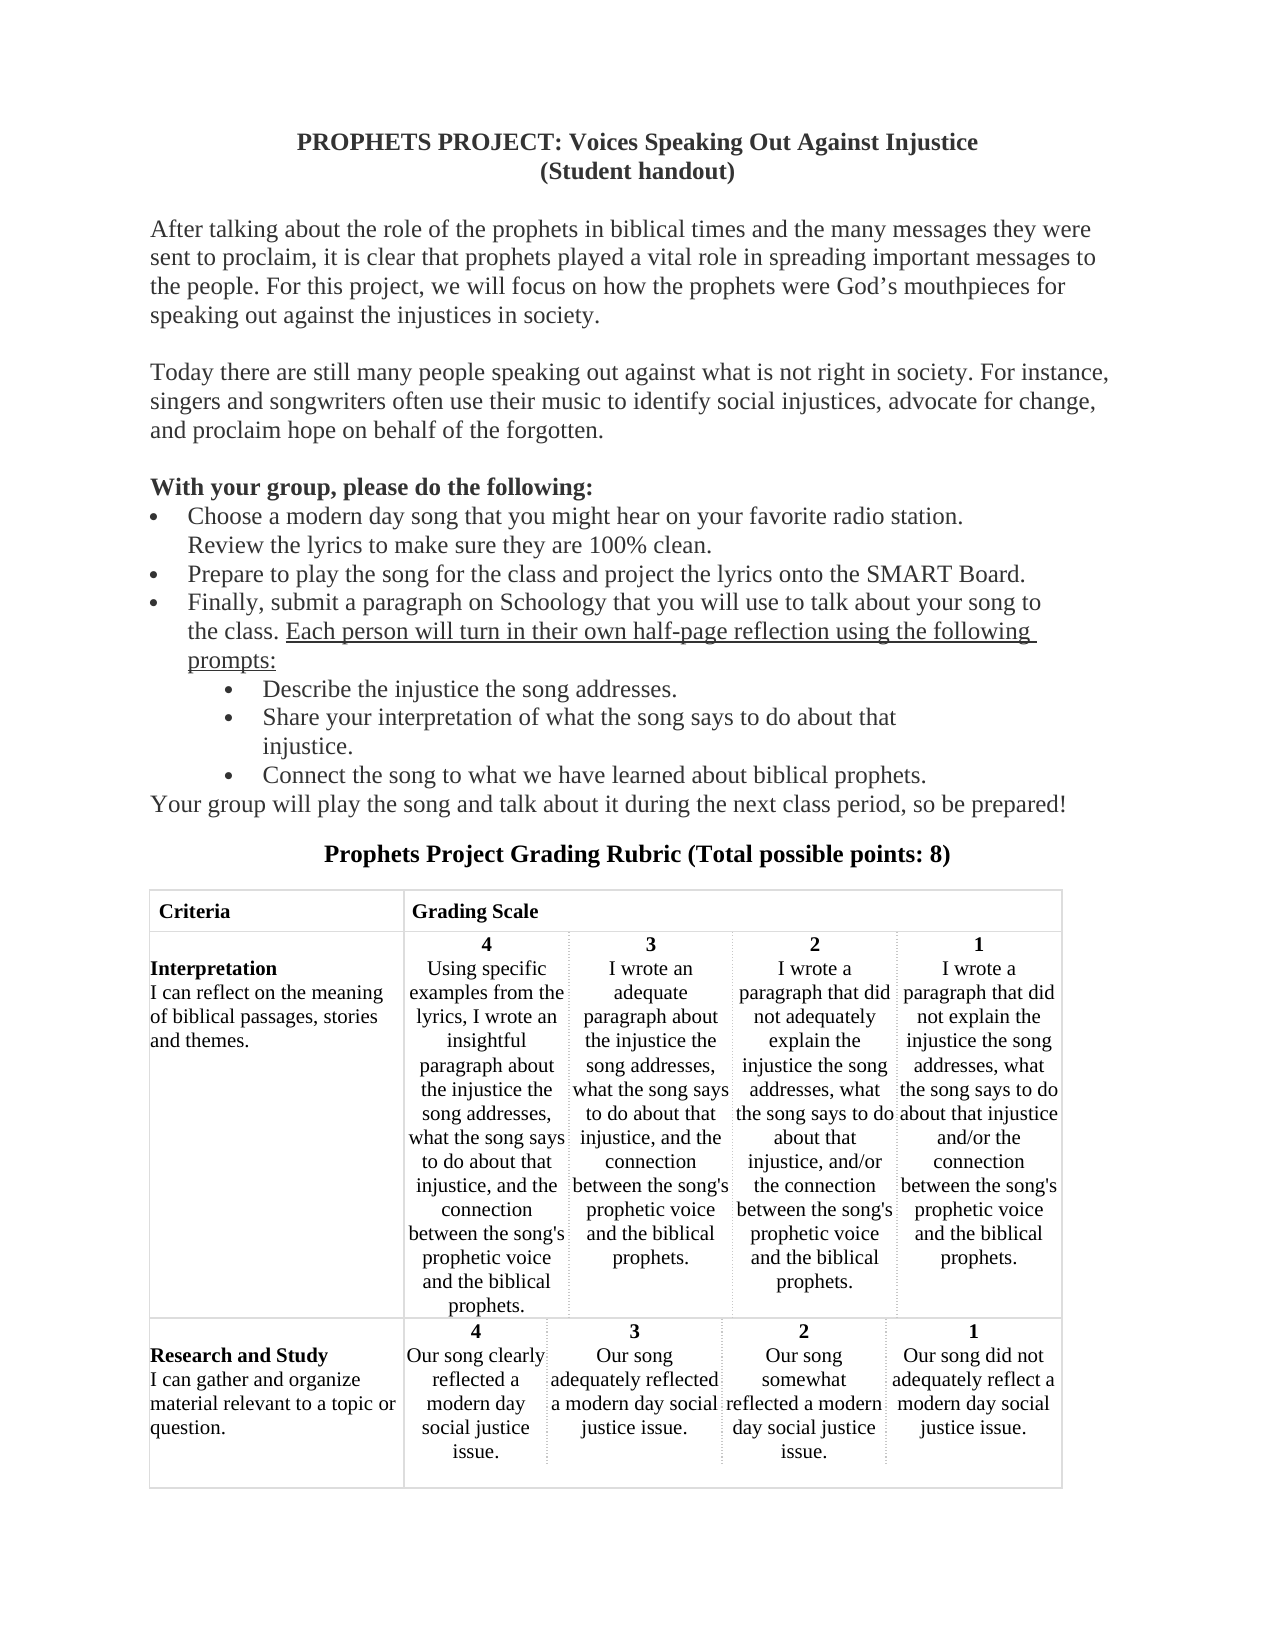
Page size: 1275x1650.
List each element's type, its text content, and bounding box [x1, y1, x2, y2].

text With your group, please do the following: [150, 472, 1125, 501]
list Prepare to play the song for the class and project the lyrics onto the SMART Board. [150, 559, 1050, 587]
table_cell Interpretation I can reflect on the meaning of biblical passages, stories and themes. [150, 932, 403, 1317]
table_header Criteria [150, 891, 403, 931]
list Share your interpretation of what the song says to do about that injustice. [225, 702, 975, 760]
text Your group will play the song and talk about it during the next class period, so be prepared! [150, 789, 1125, 817]
text After talking about the role of the prophets in biblical times and the many messages they were sent to proclaim, it is clear that prophets played a vital role in spreading important messages to the people. For this project, we will focus on how the prophets were God’s mouthpieces for speaking out against the injustices in society. [150, 214, 1125, 329]
text Today there are still many people speaking out against what is not right in society. For instance, singers and songwriters often use their music to identify social injustices, advocate for change, and proclaim hope on behalf of the forgotten. [150, 357, 1125, 444]
text PROPHETS PROJECT: Voices Speaking Out Against Injustice [150, 127, 1125, 156]
list Describe the injustice the song addresses. [225, 674, 975, 702]
list Choose a modern day song that you might hear on your favorite radio station. Review the lyrics to make sure they are 100% clean. [150, 501, 1050, 559]
list Finally, submit a paragraph on Schoology that you will use to talk about your song to the class. Each person will turn in their own half-page reflection using the following prompts: [150, 587, 1050, 674]
text Prophets Project Grading Rubric (Total possible points: 8) [150, 839, 1125, 868]
table_cell [405, 1319, 1061, 1487]
list Connect the song to what we have learned about biblical prophets. [225, 760, 975, 789]
table_cell [405, 932, 1061, 1317]
table_header Grading Scale [405, 891, 1061, 931]
text (Student handout) [150, 156, 1125, 185]
table_cell Research and Study I can gather and organize material relevant to a topic or question. [150, 1319, 403, 1487]
